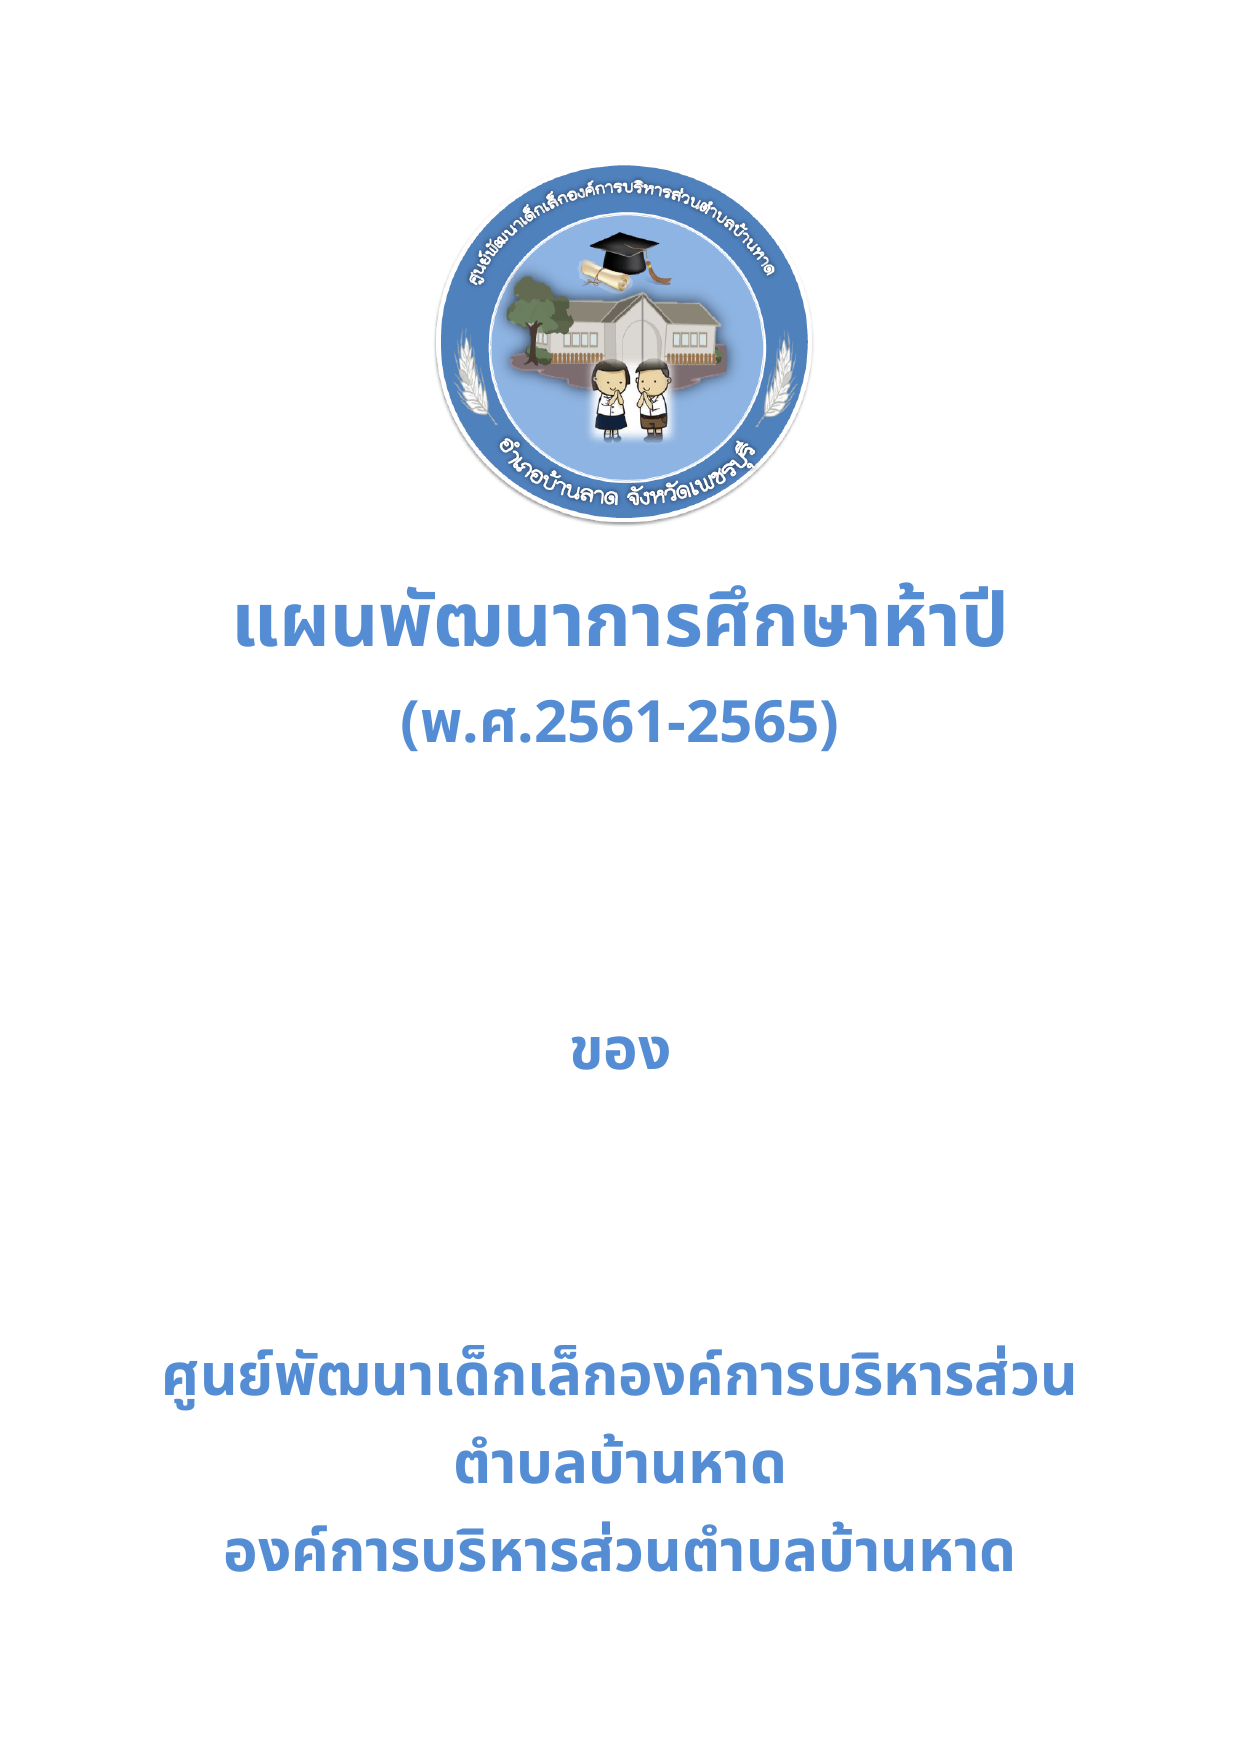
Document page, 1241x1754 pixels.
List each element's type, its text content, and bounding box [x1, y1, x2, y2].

text แผนพัฒนาการศึกษาห้าปี [150, 567, 1090, 680]
text (พ.ศ.2561-2565) [150, 680, 1090, 769]
text ศูนย์พัฒนาเด็กเล็กองค์การบริหารส่วนตำบลบ้านหาด [150, 1334, 1090, 1510]
text ของ [150, 1007, 1090, 1095]
text องค์การบริหารส่วนตำบลบ้านหาด [150, 1510, 1090, 1598]
